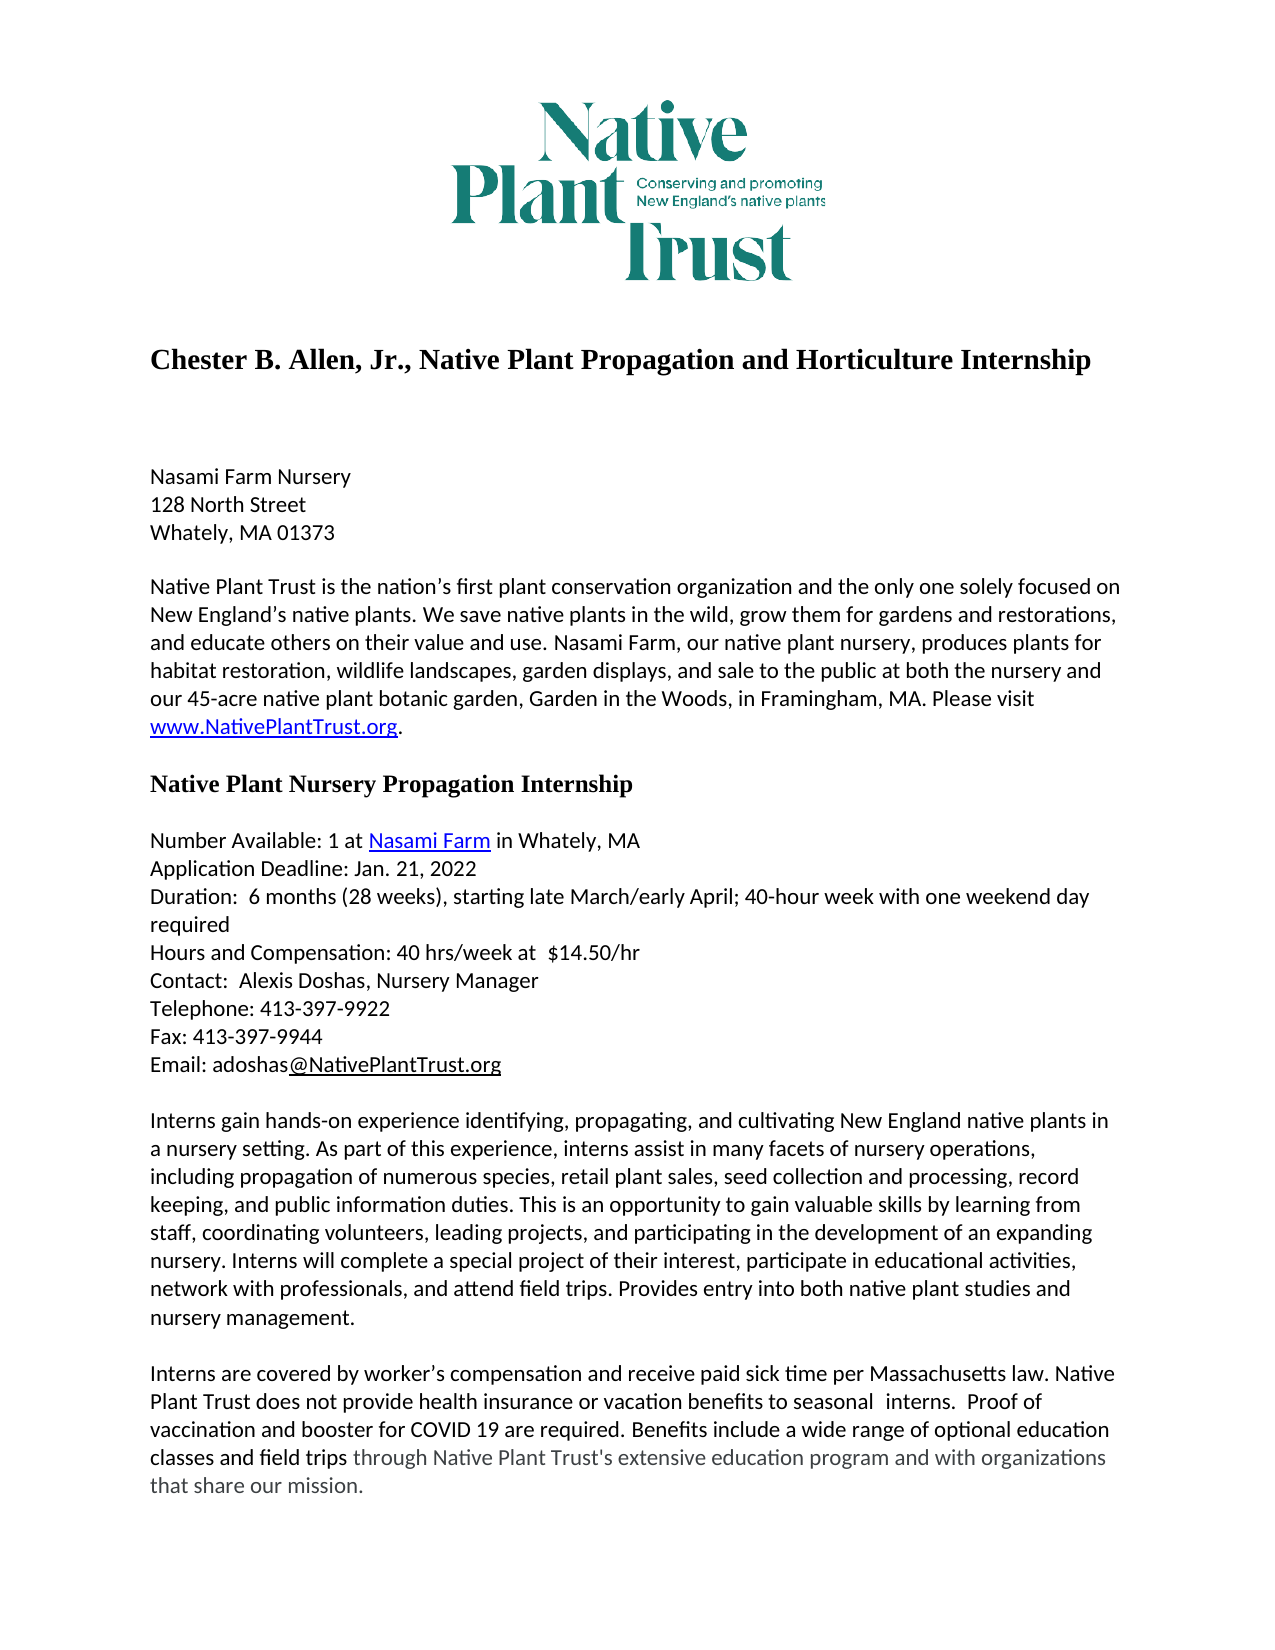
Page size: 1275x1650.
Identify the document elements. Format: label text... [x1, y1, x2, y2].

picture [450, 100, 826, 281]
text Chester B. Allen, Jr., Native Plant Propagation and Horticulture Internship [150, 342, 1125, 376]
text Contact: Alexis Doshas, Nursery Manager Telephone: 413-397-9922 [150, 966, 1125, 1022]
text Hours and Compensation: 40 hrs/week at $14.50/hr [150, 938, 1125, 966]
text Email: adoshas@NativePlantTrust.org Interns gain hands-on experience identifying, propagating, and cultivating New England native plants in a nursery setting. As part of this experience, interns assist in many facets of nursery operations, including propagation of numerous species, retail plant sales, seed collection and processing, record keeping, and public information duties. This is an opportunity to gain valuable skills by learning from staff, coordinating volunteers, leading projects, and participating in the development of an expanding nursery. Interns will complete a special project of their interest, participate in educational activities, network with professionals, and attend field trips. Provides entry into both native plant studies and nursery management. [150, 1050, 1125, 1331]
text Nasami Farm Nursery [150, 462, 1125, 490]
text Fax: 413-397-9944 [150, 1022, 1125, 1050]
text Interns are covered by worker’s compensation and receive paid sick time per Massachusetts law. Native Plant Trust does not provide health insurance or vacation benefits to seasonal interns. Proof of vaccination and booster for COVID 19 are required. Benefits include a wide range of optional education classes and field trips through Native Plant Trust's extensive education program and with organizations that share our mission. [150, 1359, 1125, 1499]
text Duration: 6 months (28 weeks), starting late March/early April; 40-hour week with one weekend day required [150, 882, 1125, 938]
text 128 North Street [150, 490, 1125, 518]
text Native Plant Nursery Propagation Internship [150, 769, 1125, 797]
text Number Available: 1 at Nasami Farm in Whately, MA [150, 826, 1125, 854]
text Application Deadline: Jan. 21, 2022 [150, 854, 1125, 882]
text Whately, MA 01373 [150, 518, 1125, 546]
text Native Plant Trust is the nation’s first plant conservation organization and the only one solely focused on New England’s native plants. We save native plants in the wild, grow them for gardens and restorations, and educate others on their value and use. Nasami Farm, our native plant nursery, produces plants for habitat restoration, wildlife landscapes, garden displays, and sale to the public at both the nursery and our 45-acre native plant botanic garden, Garden in the Woods, in Framingham, MA. Please visit www.NativePlantTrust.org. [150, 546, 1125, 740]
